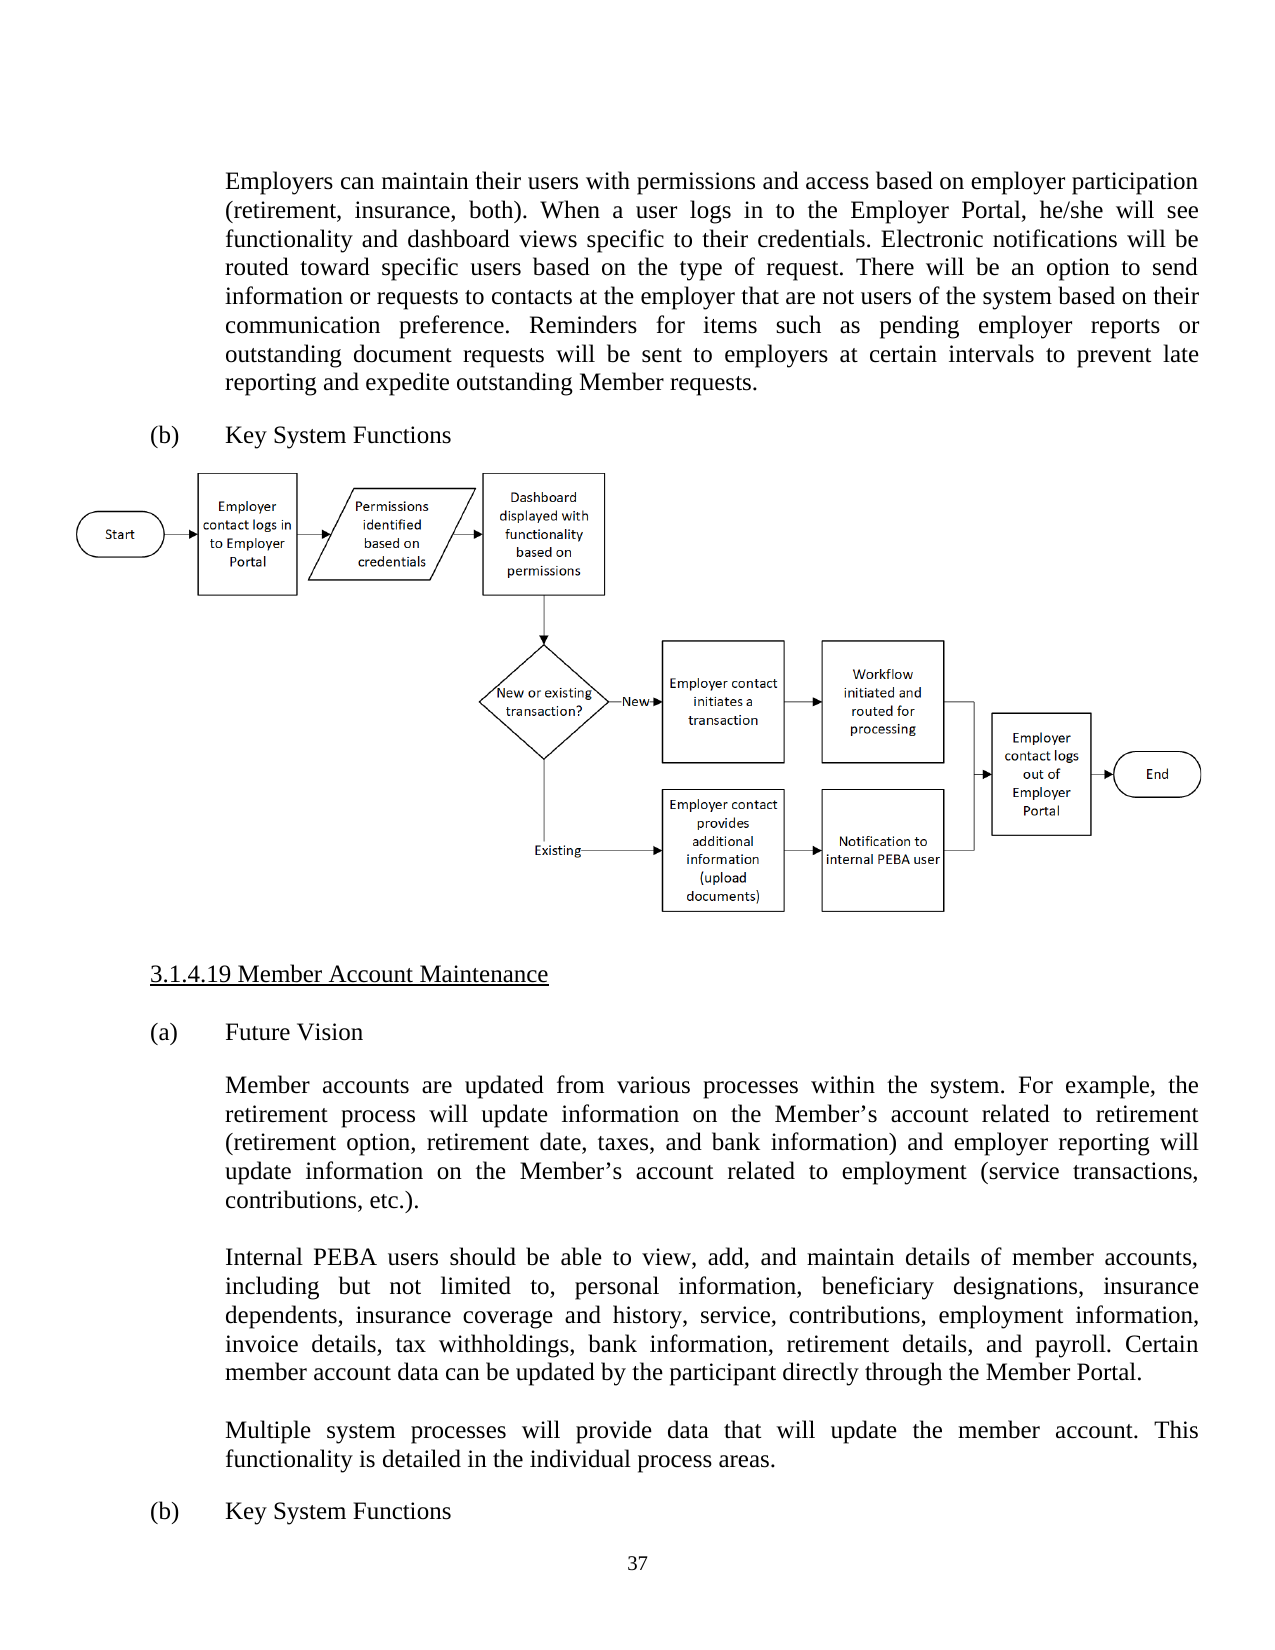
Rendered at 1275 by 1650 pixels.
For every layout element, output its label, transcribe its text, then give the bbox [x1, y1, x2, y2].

subtitle (a) Future Vision [150, 1017, 1200, 1046]
text Member accounts are updated from various processes within the system. For example, the retirement process will update information on the Member’s account related to retirement (retirement option, retirement date, taxes, and bank information) and employer reporting will update information on the Member’s account related to employment (service transactions, contributions, etc.). [225, 1070, 1200, 1214]
text Employers can maintain their users with permissions and access based on employer participation (retirement, insurance, both). When a user logs in to the Employer Portal, he/she will see functionality and dashboard views specific to their credentials. Electronic notifications will be routed toward specific users based on the type of request. There will be an option to send information or requests to contacts at the employer that are not users of the system based on their communication preference. Reminders for items such as pending employer reports or outstanding document requests will be sent to employers at certain intervals to prevent late reporting and expedite outstanding Member requests. [225, 166, 1200, 396]
subtitle (b) Key System Functions [150, 420, 1200, 449]
text Multiple system processes will provide data that will update the member account. This functionality is detailed in the individual process areas. [225, 1415, 1200, 1472]
text 3.1.4.19 Member Account Maintenance [150, 959, 1200, 988]
text Internal PEBA users should be able to view, add, and maintain details of member accounts, including but not limited to, personal information, beneficiary designations, insurance dependents, insurance coverage and history, service, contributions, employment information, invoice details, tax withholdings, bank information, retirement details, and payroll. Certain member account data can be updated by the participant directly through the Member Portal. [225, 1242, 1200, 1386]
subtitle (b) Key System Functions [150, 1496, 1200, 1525]
picture [75, 473, 1202, 912]
